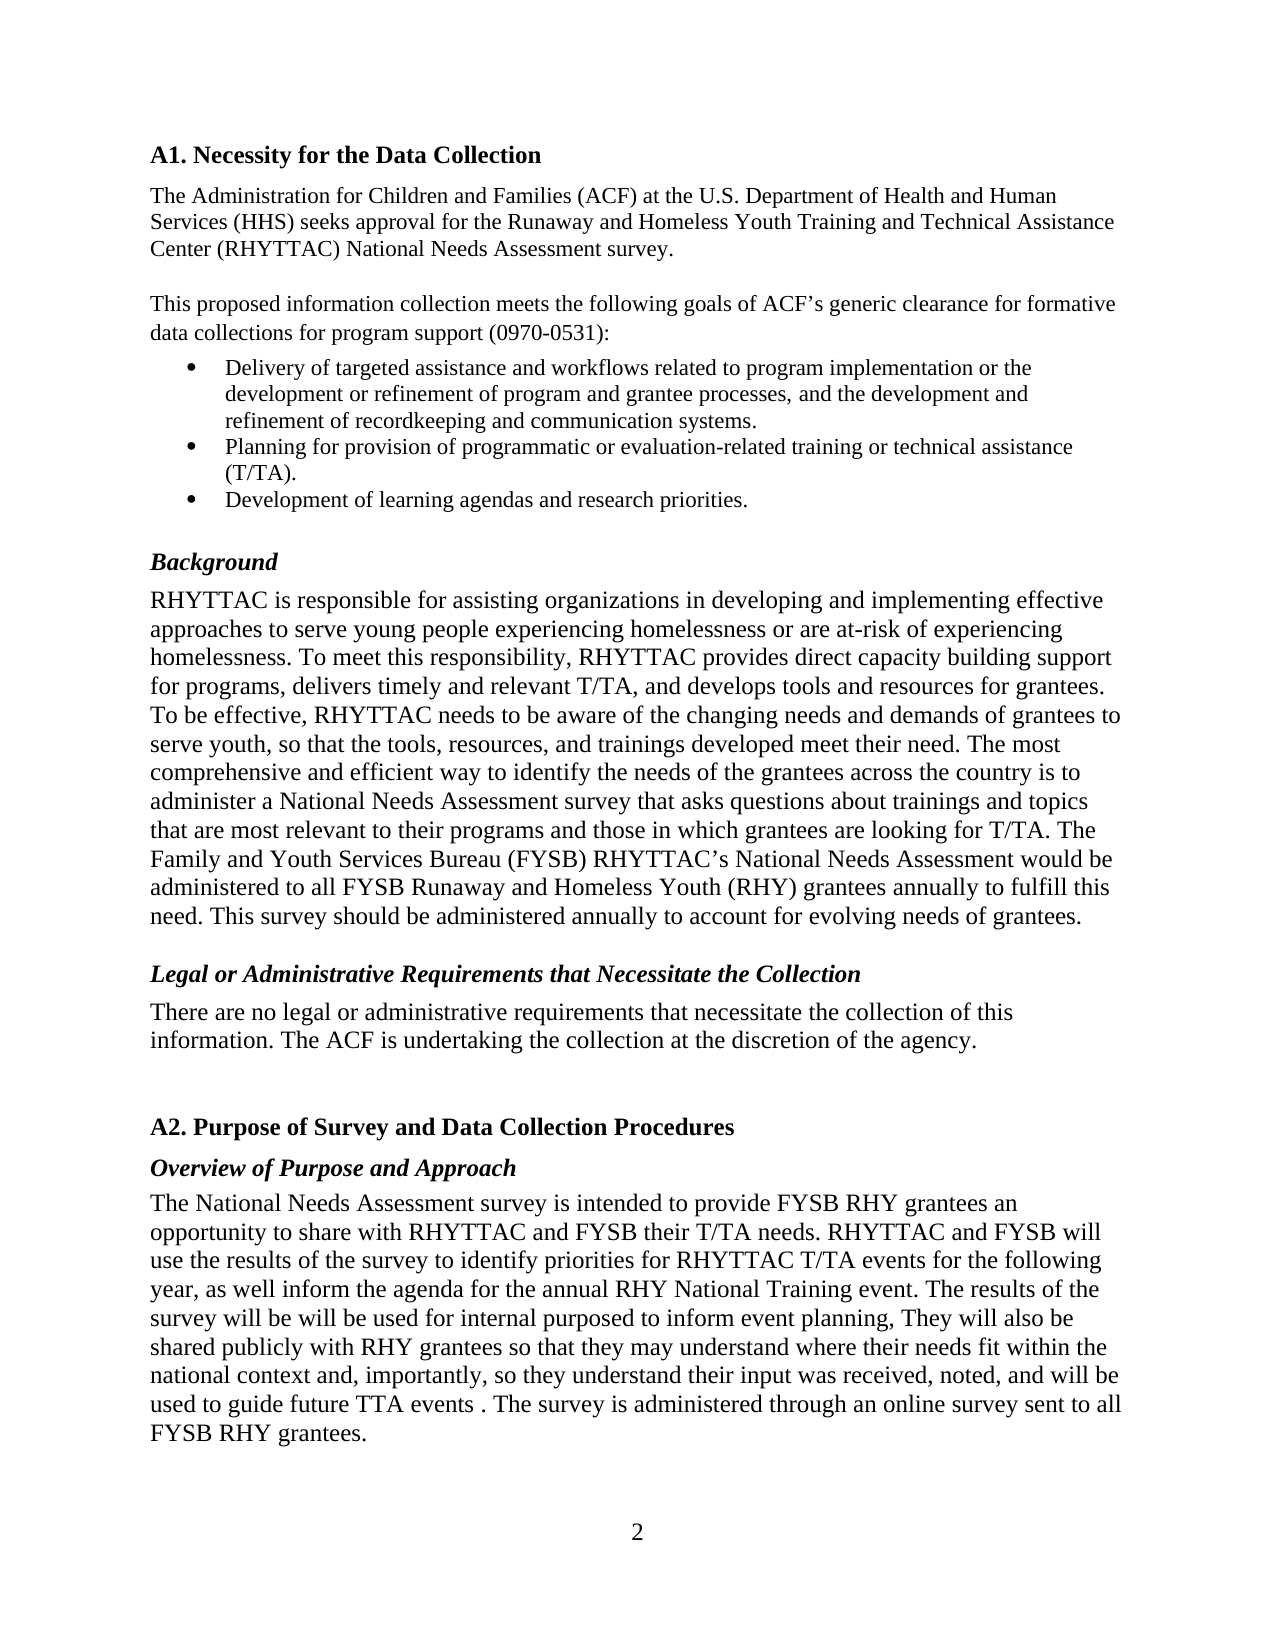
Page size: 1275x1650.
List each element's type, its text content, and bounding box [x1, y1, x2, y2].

list Planning for provision of programmatic or evaluation-related training or technical assistance (T/TA). [187, 433, 1125, 486]
subtitle Background [150, 547, 1125, 576]
subtitle This proposed information collection meets the following goals of ACF’s generic clearance for formative data collections for program support (0970-0531): [150, 290, 1125, 345]
text The National Needs Assessment survey is intended to provide FYSB RHY grantees an opportunity to share with RHYTTAC and FYSB their T/TA needs. RHYTTAC and FYSB will use the results of the survey to identify priorities for RHYTTAC T/TA events for the following year, as well inform the agenda for the annual RHY National Training event. The results of the survey will be will be used for internal purposed to inform event planning, They will also be shared publicly with RHY grantees so that they may understand where their needs fit within the national context and, importantly, so they understand their input was received, noted, and will be used to guide future TTA events . The survey is administered through an online survey sent to all FYSB RHY grantees. [150, 1188, 1125, 1447]
text A1. Necessity for the Data Collection [150, 141, 1125, 169]
text Overview of Purpose and Approach [150, 1153, 1125, 1182]
list Delivery of targeted assistance and workflows related to program implementation or the development or refinement of program and grantee processes, and the development and refinement of recordkeeping and communication systems. [187, 354, 1125, 433]
subtitle Legal or Administrative Requirements that Necessitate the Collection [150, 959, 1125, 987]
text A2. Purpose of Survey and Data Collection Procedures [150, 1112, 1125, 1140]
text There are no legal or administrative requirements that necessitate the collection of this information. The ACF is undertaking the collection at the discretion of the agency. [150, 997, 1125, 1054]
text The Administration for Children and Families (ACF) at the U.S. Department of Health and Human Services (HHS) seeks approval for the Runaway and Homeless Youth Training and Technical Assistance Center (RHYTTAC) National Needs Assessment survey. [150, 182, 1125, 261]
text RHYTTAC is responsible for assisting organizations in developing and implementing effective approaches to serve young people experiencing homelessness or are at-risk of experiencing homelessness. To meet this responsibility, RHYTTAC provides direct capacity building support for programs, delivers timely and relevant T/TA, and develops tools and resources for grantees. To be effective, RHYTTAC needs to be aware of the changing needs and demands of grantees to serve youth, so that the tools, resources, and trainings developed meet their need. The most comprehensive and efficient way to identify the needs of the grantees across the country is to administer a National Needs Assessment survey that asks questions about trainings and topics that are most relevant to their programs and those in which grantees are looking for T/TA. The Family and Youth Services Bureau (FYSB) RHYTTAC’s National Needs Assessment would be administered to all FYSB Runaway and Homeless Youth (RHY) grantees annually to fulfill this need. This survey should be administered annually to account for evolving needs of grantees. [150, 585, 1125, 930]
list Development of learning agendas and research priorities. [187, 486, 1125, 512]
